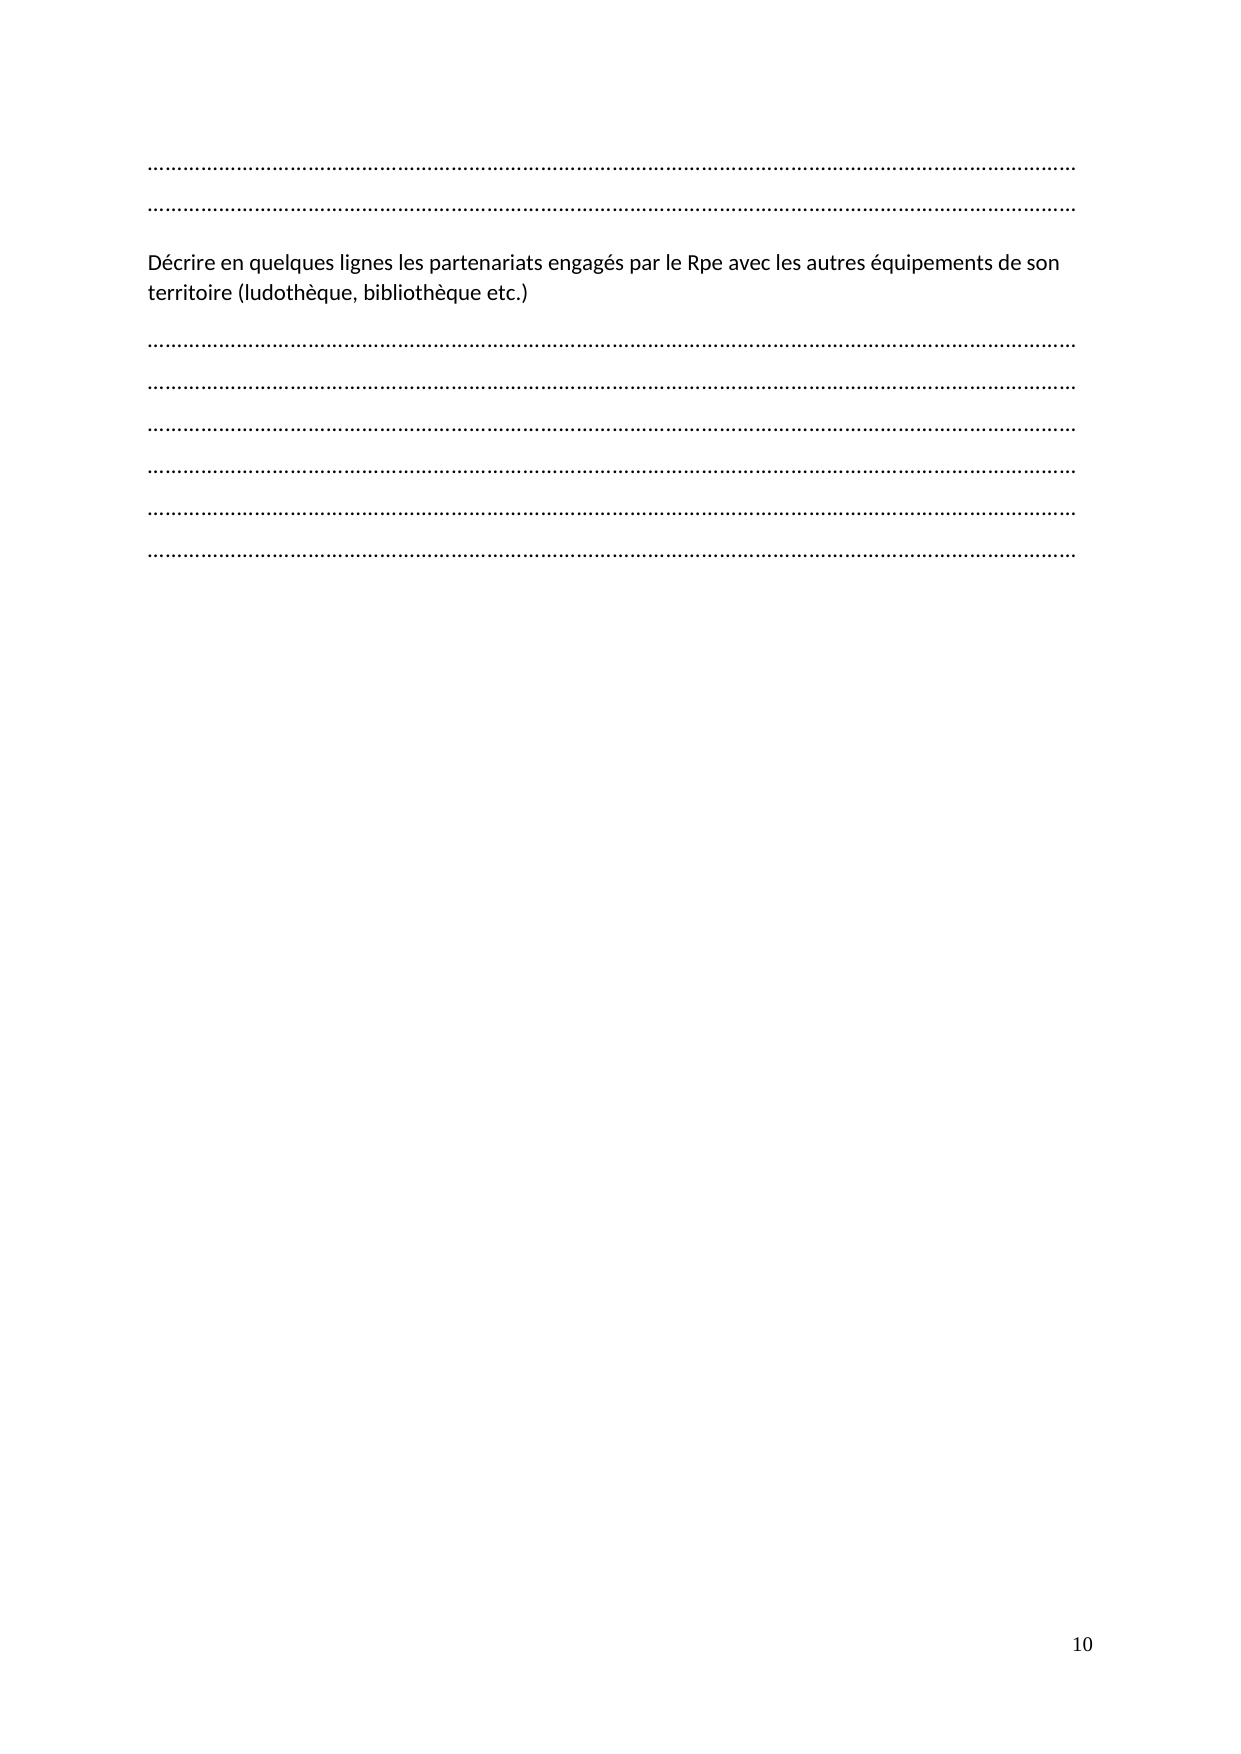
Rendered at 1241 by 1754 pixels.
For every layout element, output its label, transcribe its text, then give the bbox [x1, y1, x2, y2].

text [148, 148, 1093, 218]
text Décrire en quelques lignes les partenariats engagés par le Rpe avec les autres équipements de son territoire (ludothèque, bibliothèque etc.) [148, 248, 1093, 306]
